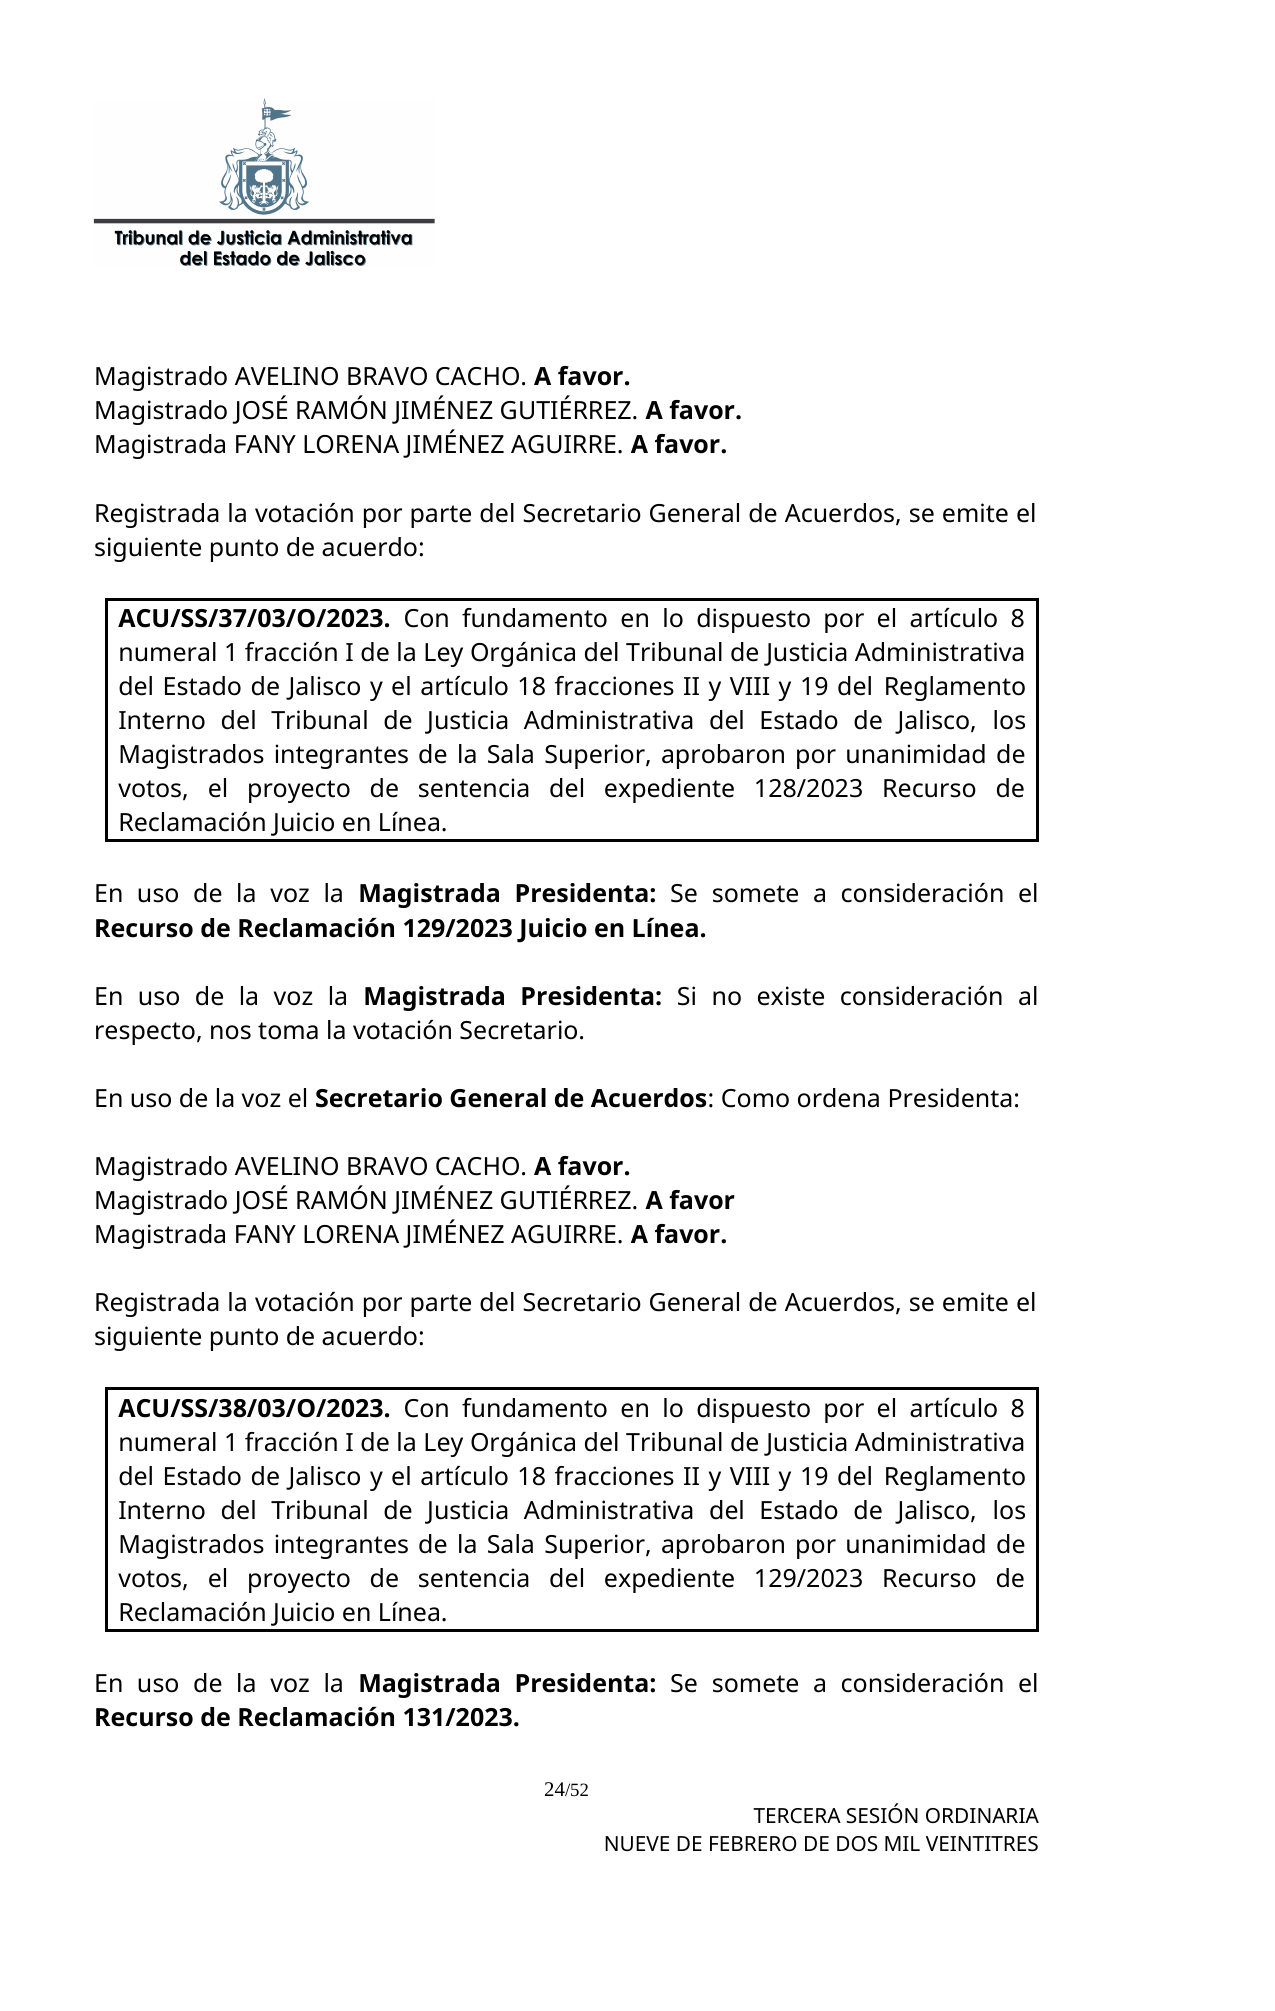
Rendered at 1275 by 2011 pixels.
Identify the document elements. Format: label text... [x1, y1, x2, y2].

text Magistrado AVELINO BRAVO CACHO. A favor. [94, 359, 1039, 393]
table_header ACU/SS/38/03/O/2023. Con fundamento en lo dispuesto por el artículo 8 numeral 1 fracción I de la Ley Orgánica del Tribunal de Justicia Administrativa del Estado de Jalisco y el artículo 18 fracciones II y VIII y 19 del Reglamento Interno del Tribunal de Justicia Administrativa del Estado de Jalisco, los Magistrados integrantes de la Sala Superior, aprobaron por unanimidad de votos, el proyecto de sentencia del expediente 129/2023 Recurso de Reclamación Juicio en Línea. [108, 1390, 1036, 1629]
text Magistrado JOSÉ RAMÓN JIMÉNEZ GUTIÉRREZ. A favor. [94, 393, 1039, 427]
text Magistrada FANY LORENA JIMÉNEZ AGUIRRE. A favor. [94, 1217, 1039, 1251]
text Magistrado AVELINO BRAVO CACHO. A favor. [94, 1149, 1039, 1183]
table_header ACU/SS/37/03/O/2023. Con fundamento en lo dispuesto por el artículo 8 numeral 1 fracción I de la Ley Orgánica del Tribunal de Justicia Administrativa del Estado de Jalisco y el artículo 18 fracciones II y VIII y 19 del Reglamento Interno del Tribunal de Justicia Administrativa del Estado de Jalisco, los Magistrados integrantes de la Sala Superior, aprobaron por unanimidad de votos, el proyecto de sentencia del expediente 128/2023 Recurso de Reclamación Juicio en Línea. [108, 601, 1036, 839]
text Magistrada FANY LORENA JIMÉNEZ AGUIRRE. A favor. [94, 427, 1039, 461]
text En uso de la voz el Secretario General de Acuerdos: Como ordena Presidenta: [94, 1081, 1039, 1114]
text En uso de la voz la Magistrada Presidenta: Se somete a consideración el Recurso de Reclamación 129/2023 Juicio en Línea. [94, 876, 1039, 944]
text Magistrado JOSÉ RAMÓN JIMÉNEZ GUTIÉRREZ. A favor [94, 1183, 1039, 1217]
text Registrada la votación por parte del Secretario General de Acuerdos, se emite el siguiente punto de acuerdo: [94, 1285, 1039, 1353]
text En uso de la voz la Magistrada Presidenta: Se somete a consideración el Recurso de Reclamación 131/2023. [94, 1666, 1039, 1734]
text En uso de la voz la Magistrada Presidenta: Si no existe consideración al respecto, nos toma la votación Secretario. [94, 978, 1039, 1046]
picture [93, 98, 435, 266]
text Registrada la votación por parte del Secretario General de Acuerdos, se emite el siguiente punto de acuerdo: [94, 495, 1039, 563]
